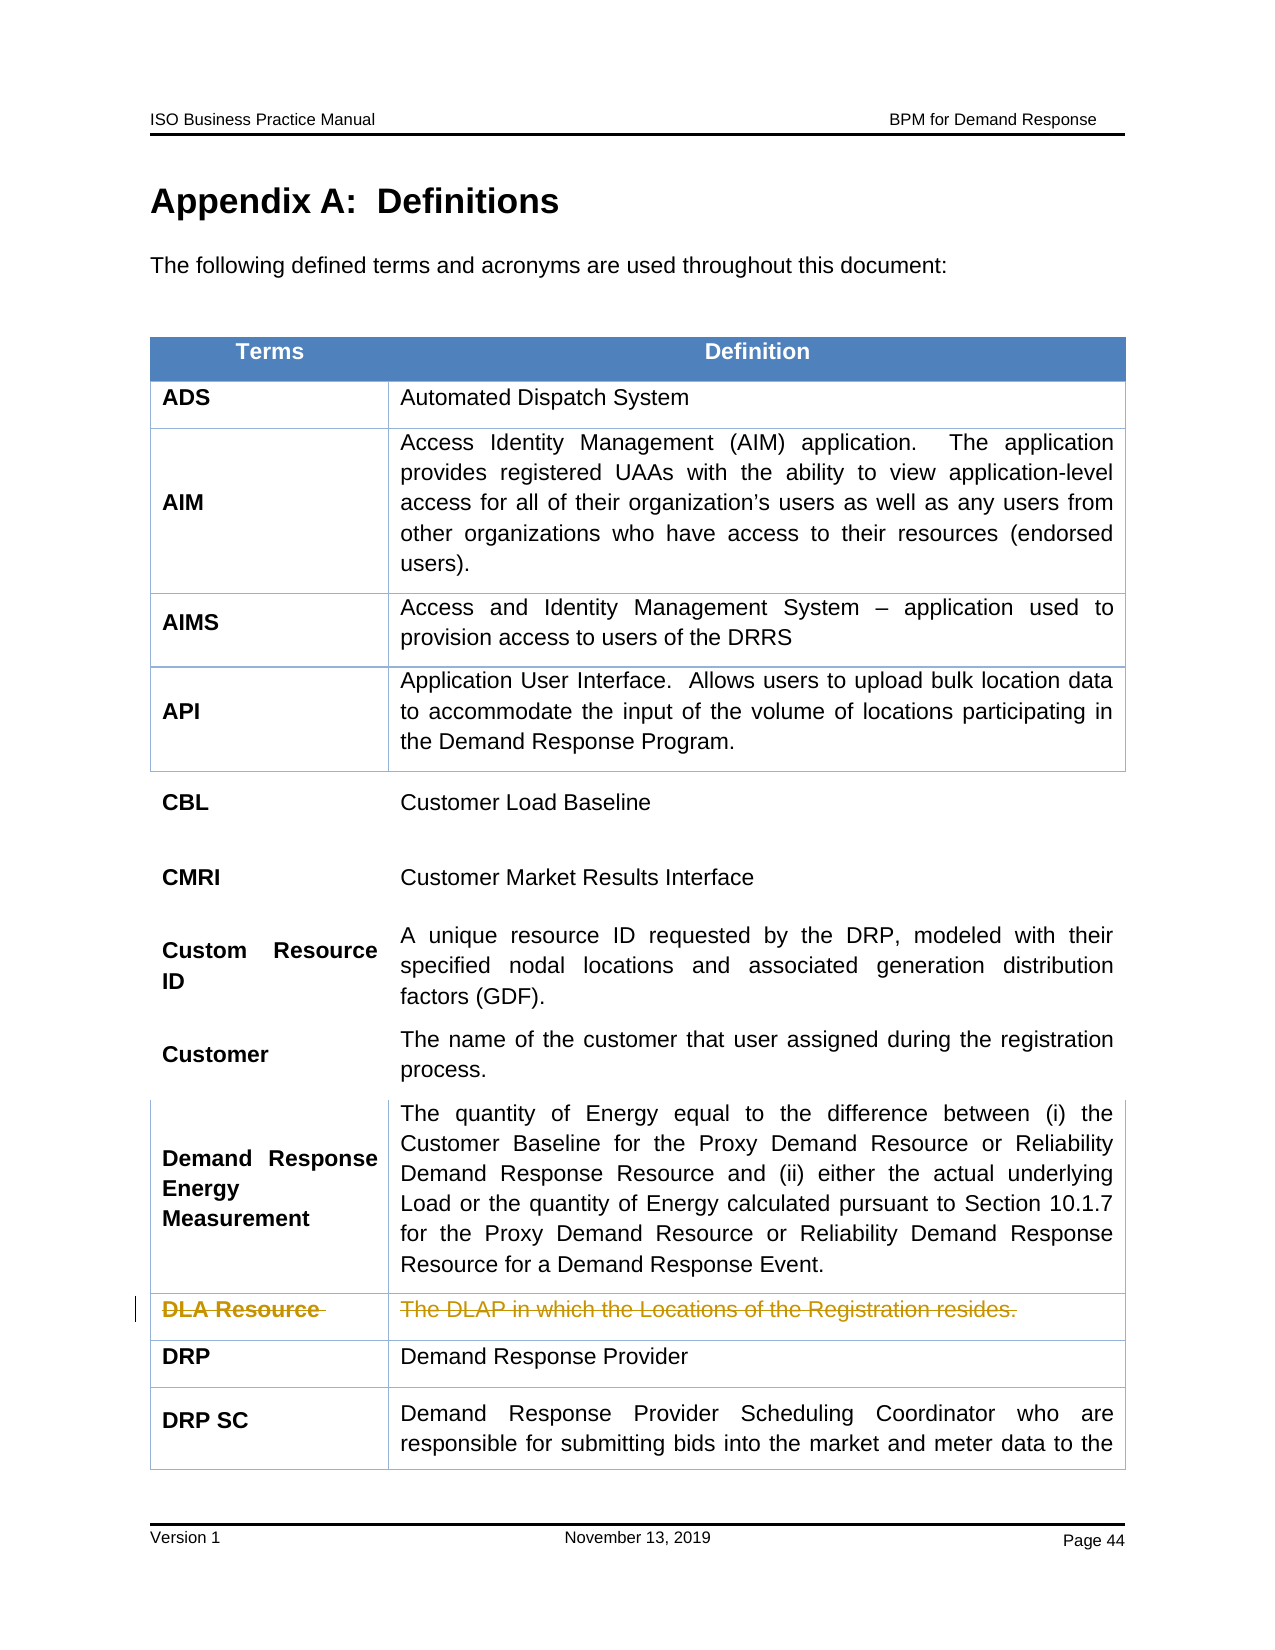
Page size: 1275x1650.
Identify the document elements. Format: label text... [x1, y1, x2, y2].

table_cell Customer Market Results Interface [389, 848, 1126, 922]
table_cell A unique resource ID requested by the DRP, modeled with their specified nodal locations and associated generation distribution factors (GDF). [389, 922, 1126, 1025]
table_header Definition [389, 338, 1125, 381]
table_cell DRP [151, 1341, 388, 1387]
table_cell Access and Identity Management System – application used to provision access to users of the DRRS [389, 594, 1125, 666]
table_cell [151, 1294, 388, 1340]
text The following defined terms and acronyms are used throughout this document: [150, 252, 1125, 278]
table_cell AIM [151, 429, 388, 592]
table_cell AIMS [151, 594, 388, 666]
table_cell Application User Interface. Allows users to upload bulk location data to accommodate the input of the volume of locations participating in the Demand Response Program. [389, 668, 1125, 771]
table_cell Automated Dispatch System [389, 382, 1125, 428]
table_cell API [151, 668, 388, 771]
table_cell Customer Load Baseline [389, 772, 1126, 848]
table_cell CBL [151, 772, 389, 848]
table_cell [389, 1388, 1125, 1469]
table_cell Demand Response Energy Measurement [151, 1100, 388, 1293]
table_cell Customer [151, 1025, 389, 1099]
table_cell The name of the customer that user assigned during the registration process. [389, 1025, 1126, 1099]
table_cell CMRI [151, 848, 389, 922]
table_cell Demand Response Provider [389, 1341, 1125, 1387]
table_cell ADS [151, 382, 388, 428]
table_cell Custom Resource ID [151, 922, 389, 1025]
table_cell The quantity of Energy equal to the difference between (i) the Customer Baseline for the Proxy Demand Resource or Reliability Demand Response Resource and (ii) either the actual underlying Load or the quantity of Energy calculated pursuant to Section 10.1.7 for the Proxy Demand Resource or Reliability Demand Response Resource for a Demand Response Event. [389, 1100, 1125, 1293]
table_cell DRP SC [151, 1388, 388, 1469]
table_header Terms [151, 338, 389, 381]
subtitle Appendix A: Definitions [150, 180, 1125, 221]
table_cell Access Identity Management (AIM) application. The application provides registered UAAs with the ability to view application-level access for all of their organization’s users as well as any users from other organizations who have access to their resources (endorsed users). [389, 429, 1125, 592]
table_cell [389, 1294, 1125, 1340]
